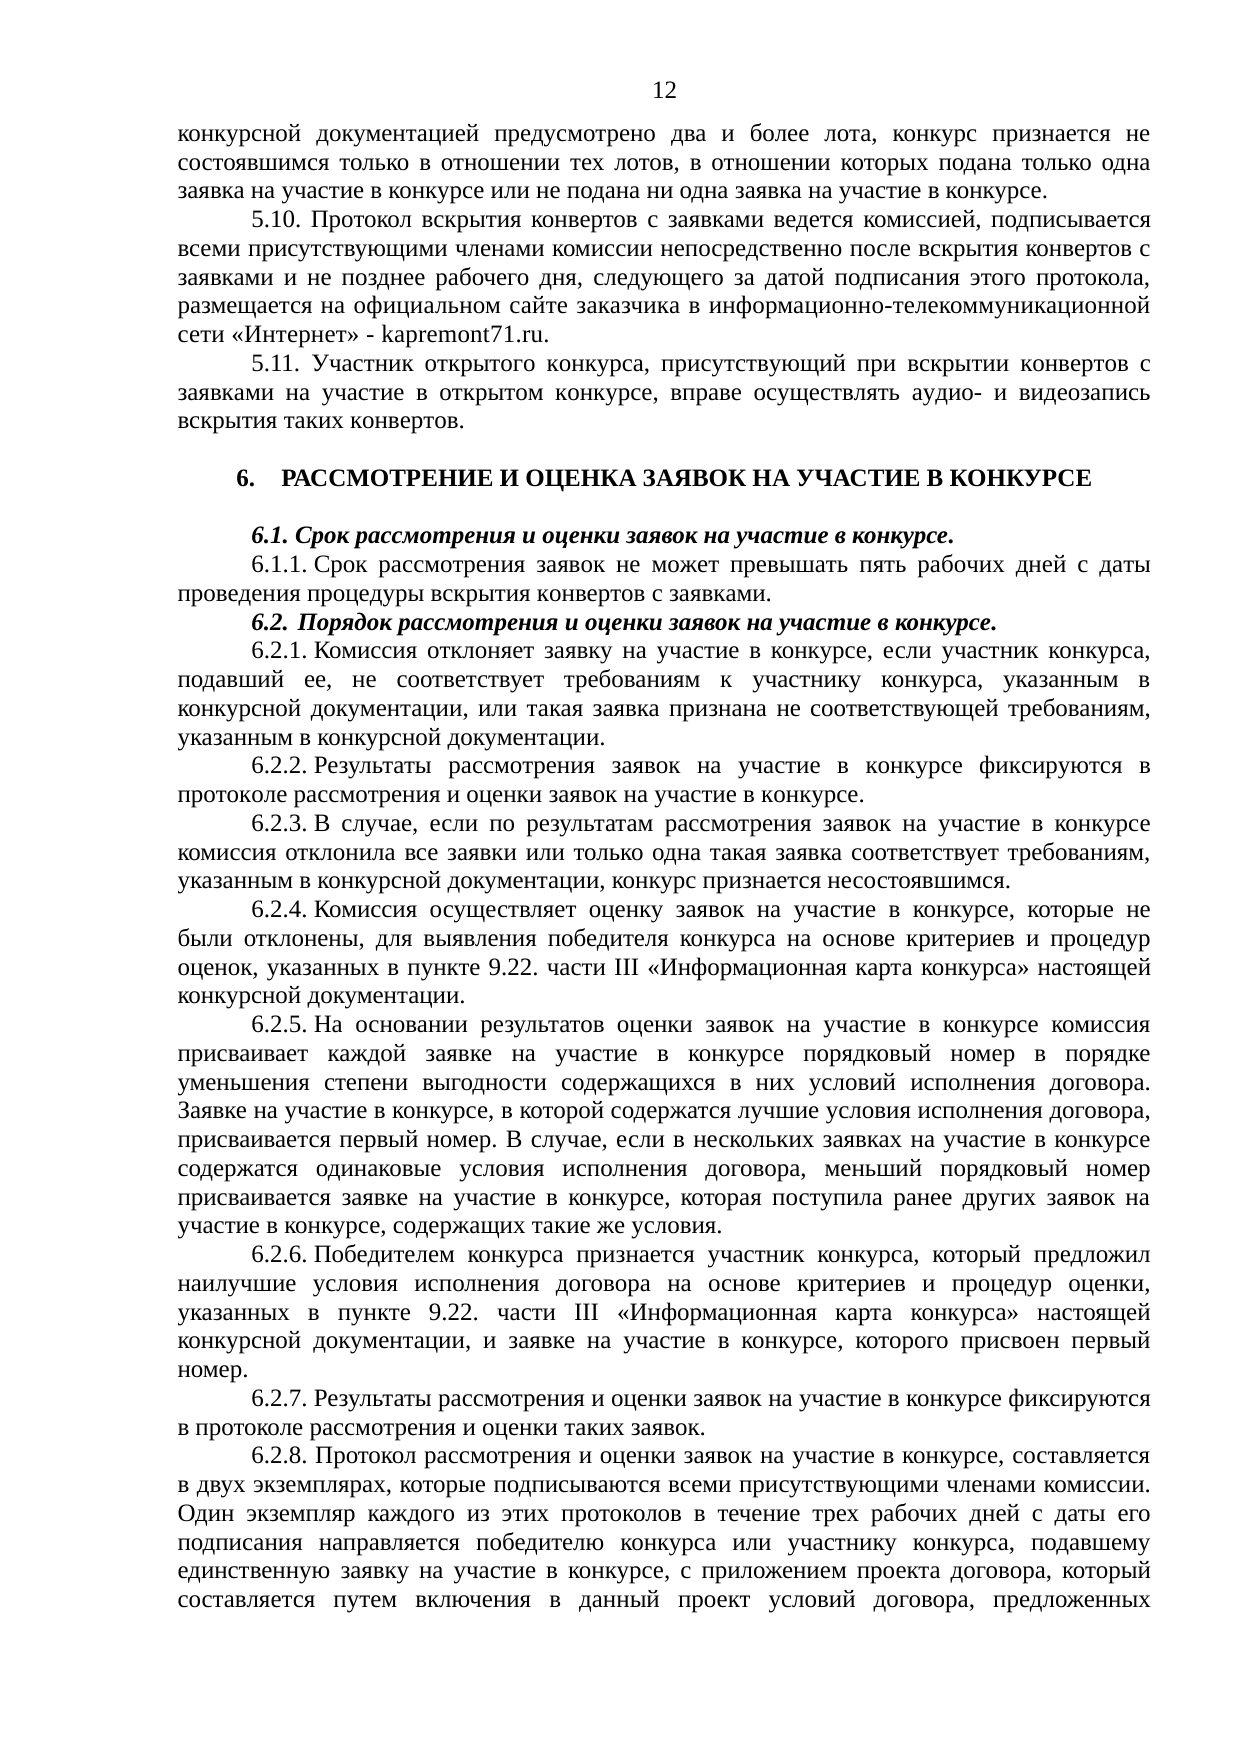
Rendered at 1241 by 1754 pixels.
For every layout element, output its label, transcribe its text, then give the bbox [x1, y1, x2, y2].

text 5.10. Протокол вскрытия конвертов с заявками ведется комиссией, подписывается всеми присутствующими членами комиссии непосредственно после вскрытия конвертов с заявками и не позднее рабочего дня, следующего за датой подписания этого протокола, размещается на официальном сайте заказчика в информационно-телекоммуникационной сети «Интернет» - kapremont71.ru. [177, 204, 1152, 348]
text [177, 118, 1152, 204]
text 6.2.7. Результаты рассмотрения и оценки заявок на участие в конкурсе фиксируются в протоколе рассмотрения и оценки таких заявок. [177, 1383, 1152, 1441]
text 6.2.1. Комиссия отклоняет заявку на участие в конкурсе, если участник конкурса, подавший ее, не соответствует требованиям к участнику конкурса, указанным в конкурсной документации, или такая заявка признана не соответствующей требованиям, указанным в конкурсной документации. [177, 636, 1152, 751]
subtitle РАССМОТРЕНИЕ И ОЦЕНКА ЗАЯВОК НА УЧАСТИЕ В КОНКУРСЕ [177, 463, 1152, 492]
text 6.1.1. Срок рассмотрения заявок не может превышать пять рабочих дней с даты проведения процедуры вскрытия конвертов с заявками. [177, 549, 1152, 607]
text 6.2.5. На основании результатов оценки заявок на участие в конкурсе комиссия присваивает каждой заявке на участие в конкурсе порядковый номер в порядке уменьшения степени выгодности содержащихся в них условий исполнения договора. Заявке на участие в конкурсе, в которой содержатся лучшие условия исполнения договора, присваивается первый номер. В случае, если в нескольких заявках на участие в конкурсе содержатся одинаковые условия исполнения договора, меньший порядковый номер присваивается заявке на участие в конкурсе, которая поступила ранее других заявок на участие в конкурсе, содержащих такие же условия. [177, 1009, 1152, 1239]
text 5.11. Участник открытого конкурса, присутствующий при вскрытии конвертов с заявками на участие в открытом конкурсе, вправе осуществлять аудио- и видеозапись вскрытия таких конвертов. [177, 348, 1152, 434]
subtitle 6.1. Срок рассмотрения и оценки заявок на участие в конкурсе. [177, 521, 1152, 549]
text 6.2.6. Победителем конкурса признается участник конкурса, который предложил наилучшие условия исполнения договора на основе критериев и процедур оценки, указанных в пункте 9.22. части III «Информационная карта конкурса» настоящей конкурсной документации, и заявке на участие в конкурсе, которого присвоен первый номер. [177, 1239, 1152, 1383]
text 6.2.2. Результаты рассмотрения заявок на участие в конкурсе фиксируются в протоколе рассмотрения и оценки заявок на участие в конкурсе. [177, 751, 1152, 808]
text 6.2.4. Комиссия осуществляет оценку заявок на участие в конкурсе, которые не были отклонены, для выявления победителя конкурса на основе критериев и процедур оценок, указанных в пункте 9.22. части III «Информационная карта конкурса» настоящей конкурсной документации. [177, 894, 1152, 1009]
text 6.2.3. В случае, если по результатам рассмотрения заявок на участие в конкурсе комиссия отклонила все заявки или только одна такая заявка соответствует требованиям, указанным в конкурсной документации, конкурс признается несостоявшимся. [177, 808, 1152, 894]
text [177, 1441, 1152, 1613]
text 6.2. Порядок рассмотрения и оценки заявок на участие в конкурсе. [177, 607, 1152, 636]
